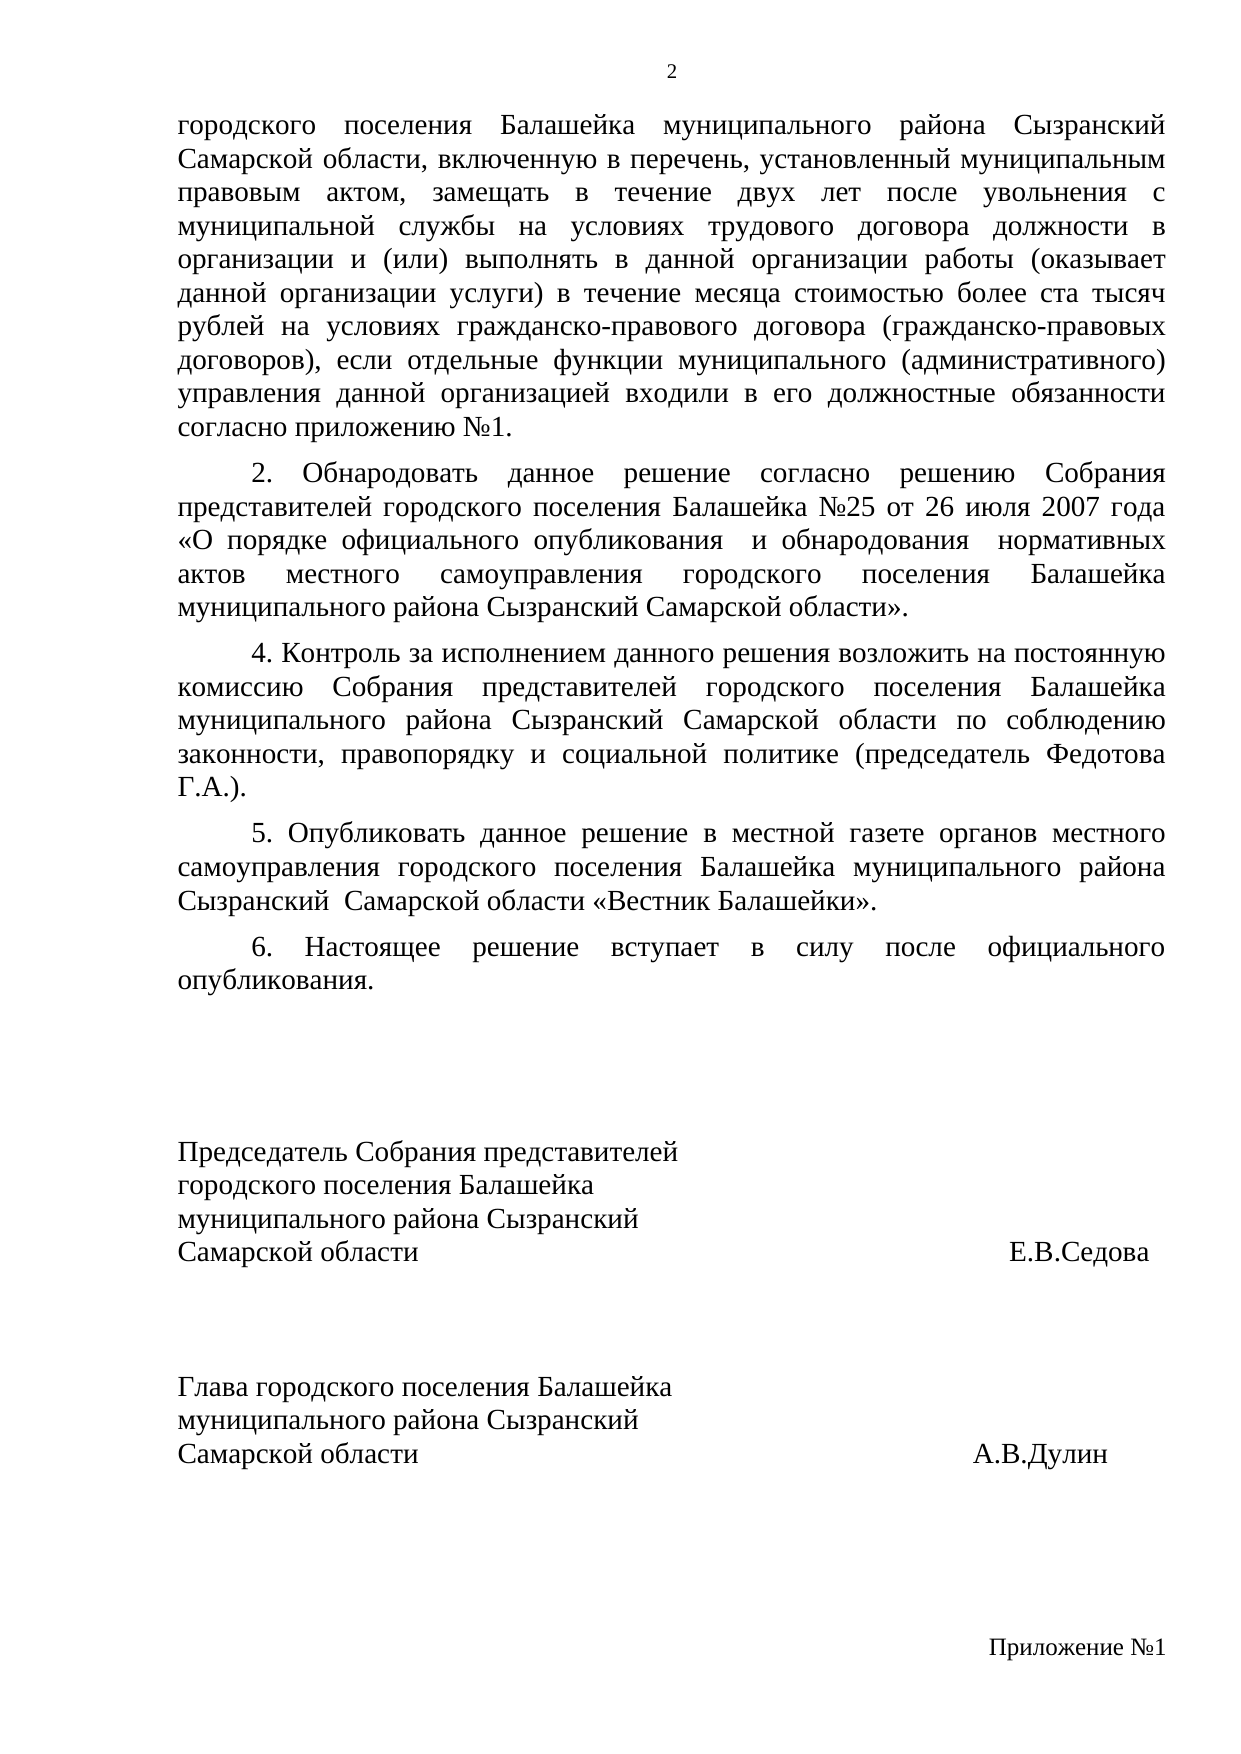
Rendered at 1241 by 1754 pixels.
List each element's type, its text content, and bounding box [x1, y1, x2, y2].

text 6. Настоящее решение вступает в силу после официального опубликования. [177, 929, 1166, 996]
text городского поселения Балашейка [177, 1167, 1166, 1201]
text муниципального района Сызранский [177, 1201, 1166, 1234]
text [177, 107, 1166, 443]
text 4. Контроль за исполнением данного решения возложить на постоянную комиссию Собрания представителей городского поселения Балашейка муниципального района Сызранский Самарской области по соблюдению законности, правопорядку и социальной политике (председатель Федотова Г.А.). [177, 635, 1166, 803]
text Глава городского поселения Балашейка [177, 1369, 1166, 1402]
text Приложение №1 [635, 1632, 1166, 1661]
text Самарской области А.В.Дулин [177, 1436, 1166, 1469]
text Самарской области Е.В.Седова [177, 1234, 1166, 1268]
text муниципального района Сызранский [177, 1402, 1166, 1436]
text 2. Обнародовать данное решение согласно решению Собрания представителей городского поселения Балашейка №25 от 26 июля 2007 года «О порядке официального опубликования и обнародования нормативных актов местного самоуправления городского поселения Балашейка муниципального района Сызранский Самарской области». [177, 455, 1166, 623]
text 5. Опубликовать данное решение в местной газете органов местного самоуправления городского поселения Балашейка муниципального района Сызранский Самарской области «Вестник Балашейки». [177, 816, 1166, 916]
text Председатель Собрания представителей [177, 1134, 1166, 1167]
